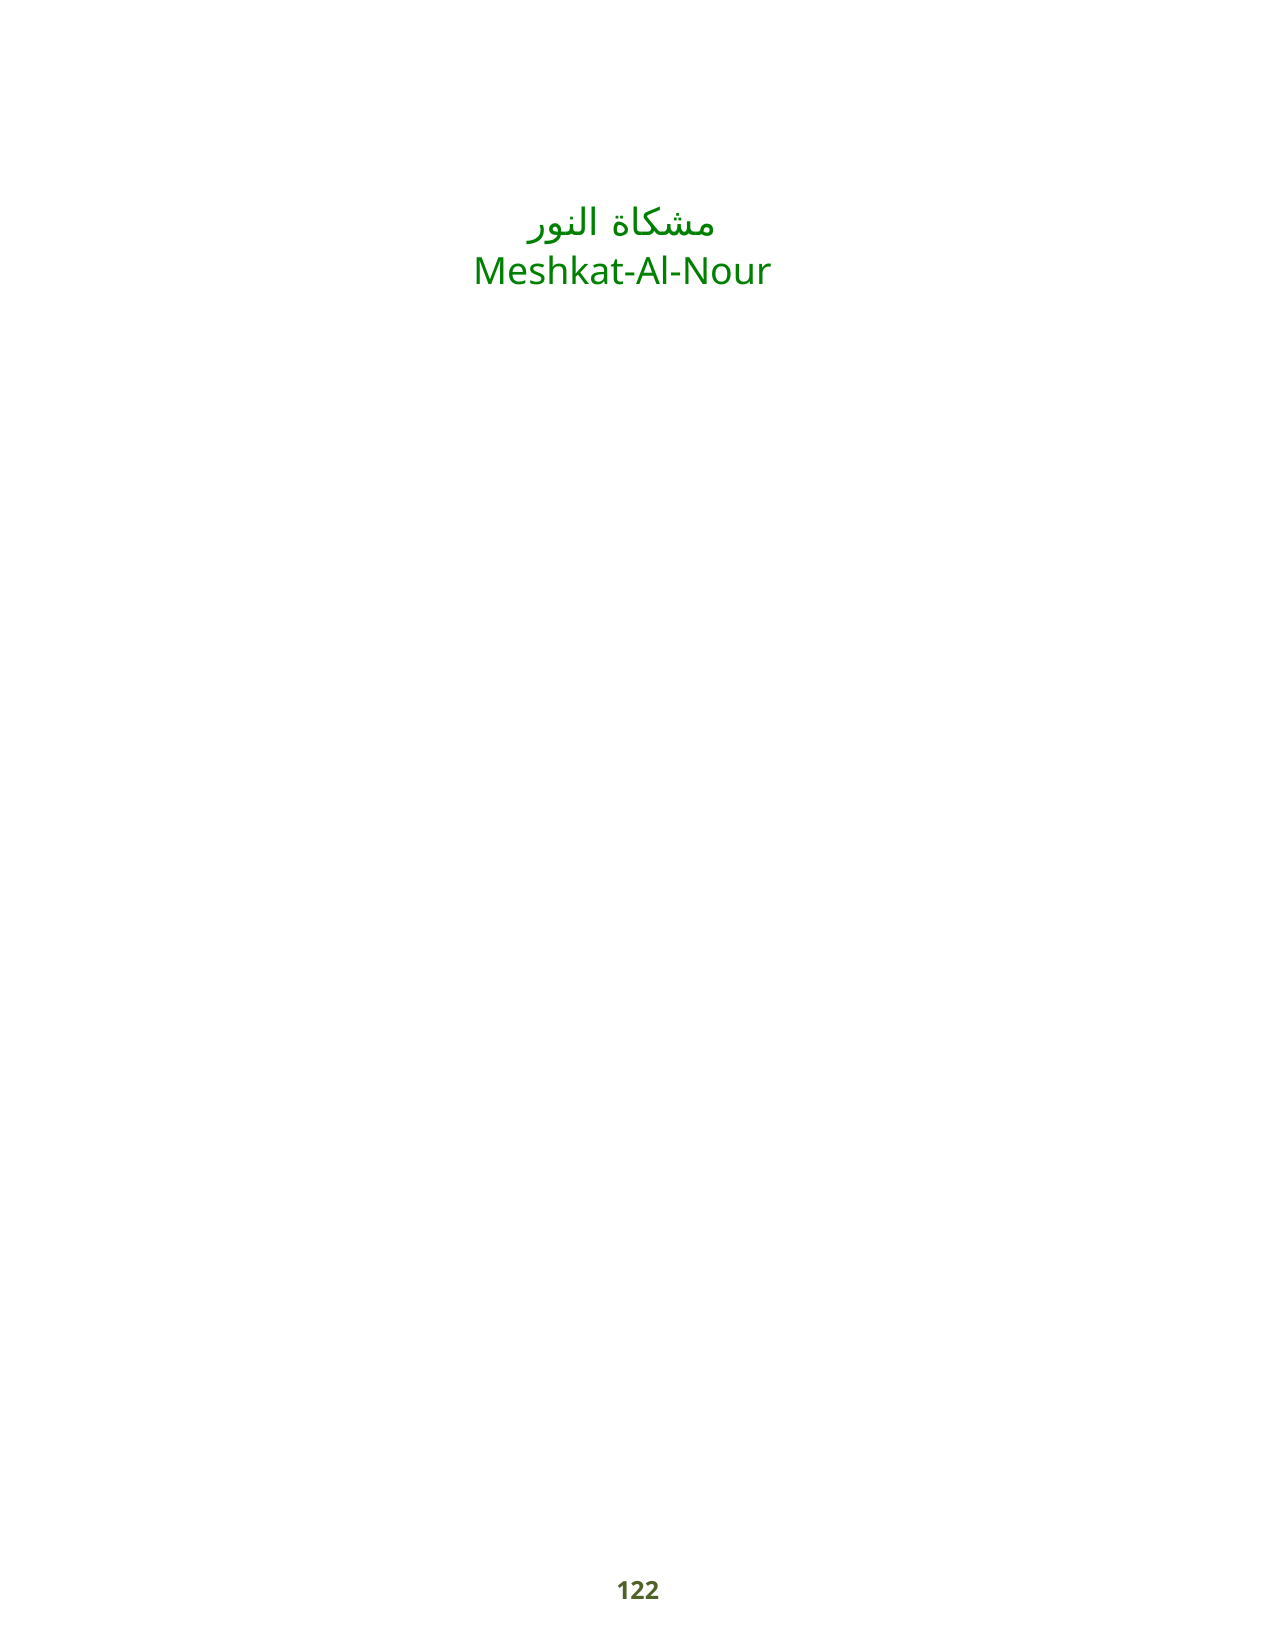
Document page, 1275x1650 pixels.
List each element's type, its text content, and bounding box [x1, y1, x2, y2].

text مشكاة النور [187, 201, 1087, 245]
text Meshkat-Al-Nour [187, 245, 1087, 296]
